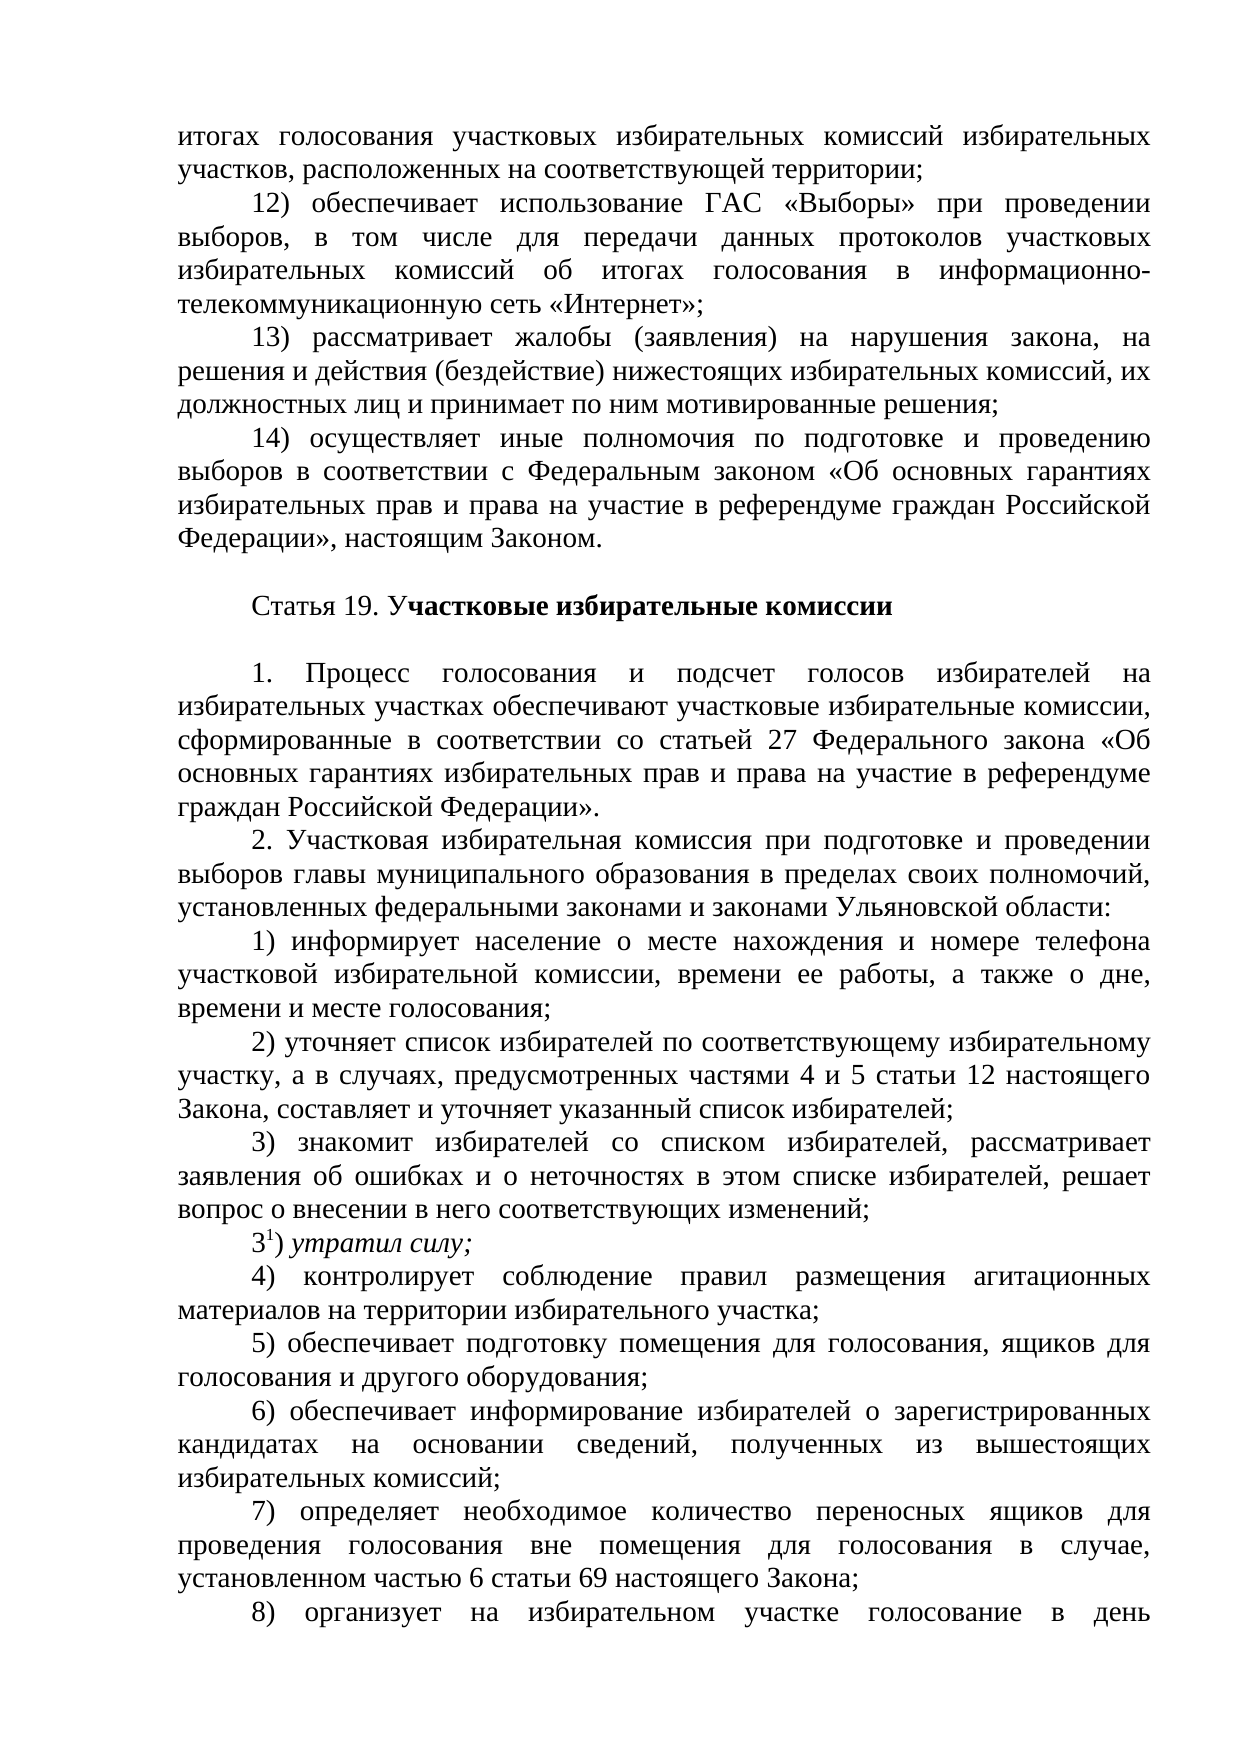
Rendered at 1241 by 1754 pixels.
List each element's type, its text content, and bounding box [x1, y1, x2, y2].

text 13) рассматривает жалобы (заявления) на нарушения закона, на решения и действия (бездействие) нижестоящих избирательных комиссий, их должностных лиц и принимает по ним мотивированные решения; [177, 319, 1152, 420]
text 12) обеспечивает использование ГАС «Выборы» при проведении выборов, в том числе для передачи данных протоколов участковых избирательных комиссий об итогах голосования в информационно-телекоммуникационную сеть «Интернет»; [177, 185, 1152, 319]
text 5) обеспечивает подготовку помещения для голосования, ящиков для голосования и другого оборудования; [177, 1326, 1152, 1393]
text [177, 118, 1152, 185]
text 4) контролирует соблюдение правил размещения агитационных материалов на территории избирательного участка; [177, 1258, 1152, 1326]
text 1. Процесс голосования и подсчет голосов избирателей на избирательных участках обеспечивают участковые избирательные комиссии, сформированные в соответствии со статьей 27 Федерального закона «Об основных гарантиях избирательных прав и права на участие в референдуме граждан Российской Федерации». [177, 655, 1152, 822]
text 2) уточняет список избирателей по соответствующему избирательному участку, а в случаях, предусмотренных частями 4 и 5 статьи 12 настоящего Закона, составляет и уточняет указанный список избирателей; [177, 1024, 1152, 1124]
text 7) определяет необходимое количество переносных ящиков для проведения голосования вне помещения для голосования в случае, установленном частью 6 статьи 69 настоящего Закона; [177, 1493, 1152, 1594]
text 1) информирует население о месте нахождения и номере телефона участковой избирательной комиссии, времени ее работы, а также о дне, времени и месте голосования; [177, 923, 1152, 1024]
text 14) осуществляет иные полномочия по подготовке и проведению выборов в соответствии с Федеральным законом «Об основных гарантиях избирательных прав и права на участие в референдуме граждан Российской Федерации», настоящим Законом. [177, 420, 1152, 554]
text Статья 19. Участковые избирательные комиссии [177, 588, 1152, 621]
text 3) знакомит избирателей со списком избирателей, рассматривает заявления об ошибках и о неточностях в этом списке избирателей, решает вопрос о внесении в него соответствующих изменений; [177, 1124, 1152, 1225]
text 2. Участковая избирательная комиссия при подготовке и проведении выборов главы муниципального образования в пределах своих полномочий, установленных федеральными законами и законами Ульяновской области: [177, 822, 1152, 923]
text 31) утратил силу; [177, 1225, 1152, 1258]
text 6) обеспечивает информирование избирателей о зарегистрированных кандидатах на основании сведений, полученных из вышестоящих избирательных комиссий; [177, 1393, 1152, 1493]
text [177, 1594, 1152, 1627]
